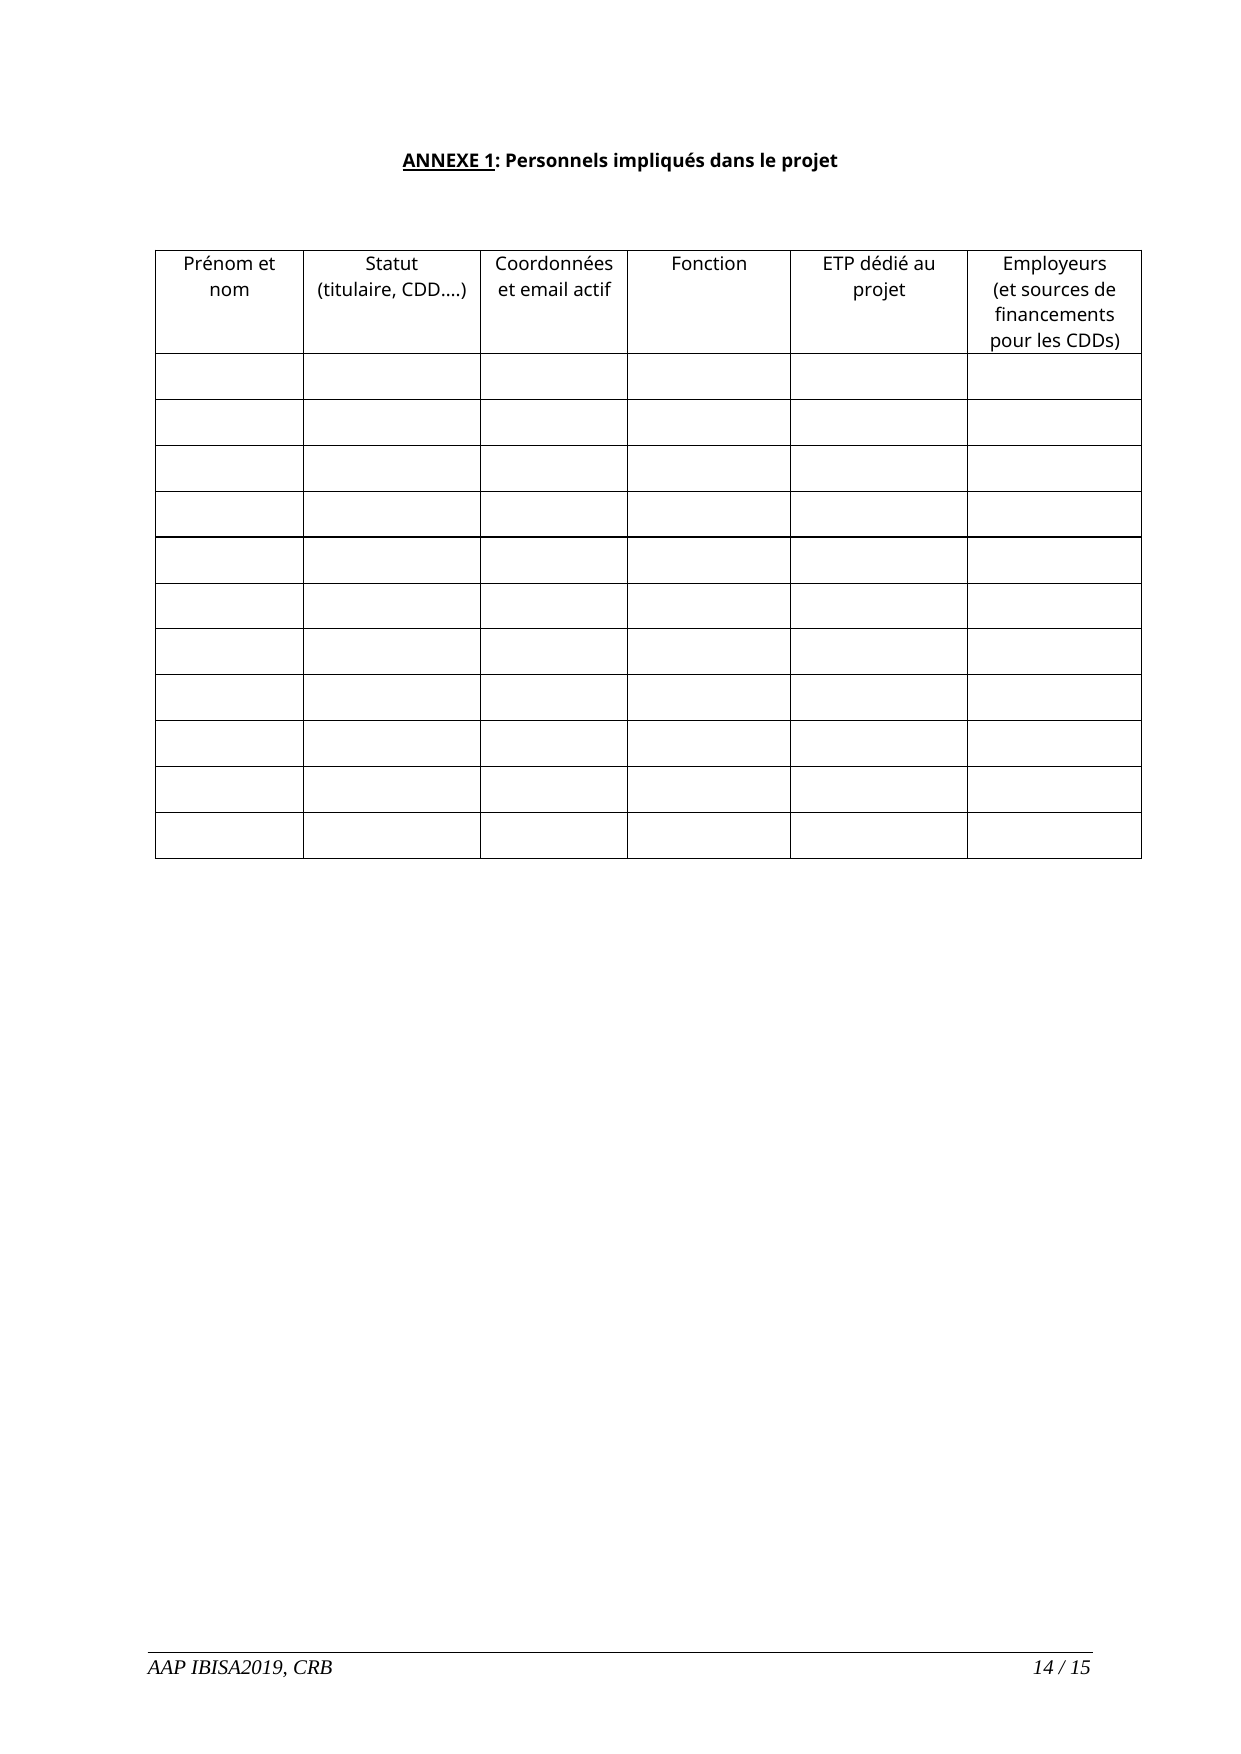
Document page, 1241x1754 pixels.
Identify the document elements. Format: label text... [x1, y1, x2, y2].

table_cell [791, 629, 967, 674]
table_cell [968, 492, 1141, 536]
table_cell [791, 675, 967, 720]
table_cell [481, 721, 627, 766]
table_cell [628, 538, 790, 582]
table_cell [304, 584, 480, 628]
table_cell [156, 675, 303, 720]
table_header Prénom et nom [156, 251, 303, 353]
table_cell [628, 721, 790, 766]
table_cell [791, 584, 967, 628]
table_cell [481, 813, 627, 858]
table_cell [968, 813, 1141, 858]
table_cell [481, 584, 627, 628]
table_cell [791, 813, 967, 858]
table_cell [628, 813, 790, 858]
table_cell [968, 767, 1141, 812]
table_cell [156, 721, 303, 766]
table_cell [968, 538, 1141, 582]
table_cell [628, 767, 790, 812]
table_cell [304, 400, 480, 444]
table_cell [791, 492, 967, 536]
table_cell [791, 354, 967, 399]
table_header Coordonnées et email actif [481, 251, 627, 353]
table_cell [628, 492, 790, 536]
table_cell [156, 629, 303, 674]
table_cell [791, 721, 967, 766]
table_cell [481, 400, 627, 444]
table_header Employeurs (et sources de financements pour les CDDs) [968, 251, 1141, 353]
table_cell [481, 538, 627, 582]
table_cell [304, 629, 480, 674]
table_cell [968, 354, 1141, 399]
table_cell [304, 354, 480, 399]
table_cell [968, 629, 1141, 674]
table_cell [156, 492, 303, 536]
text ANNEXE 1: Personnels impliqués dans le projet [148, 147, 1093, 173]
table_cell [968, 400, 1141, 444]
table_cell [628, 446, 790, 491]
table_cell [791, 400, 967, 444]
table_cell [156, 446, 303, 491]
table_cell [304, 813, 480, 858]
table_cell [791, 446, 967, 491]
table_cell [156, 538, 303, 582]
table_cell [481, 629, 627, 674]
table_cell [304, 767, 480, 812]
table_header Statut (titulaire, CDD….) [304, 251, 480, 353]
table_cell [628, 584, 790, 628]
table_cell [481, 492, 627, 536]
table_cell [968, 446, 1141, 491]
table_cell [968, 721, 1141, 766]
table_cell [304, 492, 480, 536]
table_header ETP dédié au projet [791, 251, 967, 353]
table_cell [481, 354, 627, 399]
table_cell [304, 538, 480, 582]
table_cell [968, 675, 1141, 720]
table_cell [304, 721, 480, 766]
table_cell [304, 446, 480, 491]
table_cell [156, 767, 303, 812]
table_cell [156, 584, 303, 628]
table_cell [628, 400, 790, 444]
table_cell [156, 400, 303, 444]
table_cell [628, 629, 790, 674]
table_cell [628, 354, 790, 399]
table_cell [791, 767, 967, 812]
table_cell [156, 354, 303, 399]
table_cell [791, 538, 967, 582]
table_cell [304, 675, 480, 720]
table_cell [481, 767, 627, 812]
table_cell [628, 675, 790, 720]
table_cell [481, 675, 627, 720]
table_cell [481, 446, 627, 491]
table_header Fonction [628, 251, 790, 353]
table_cell [156, 813, 303, 858]
table_cell [968, 584, 1141, 628]
